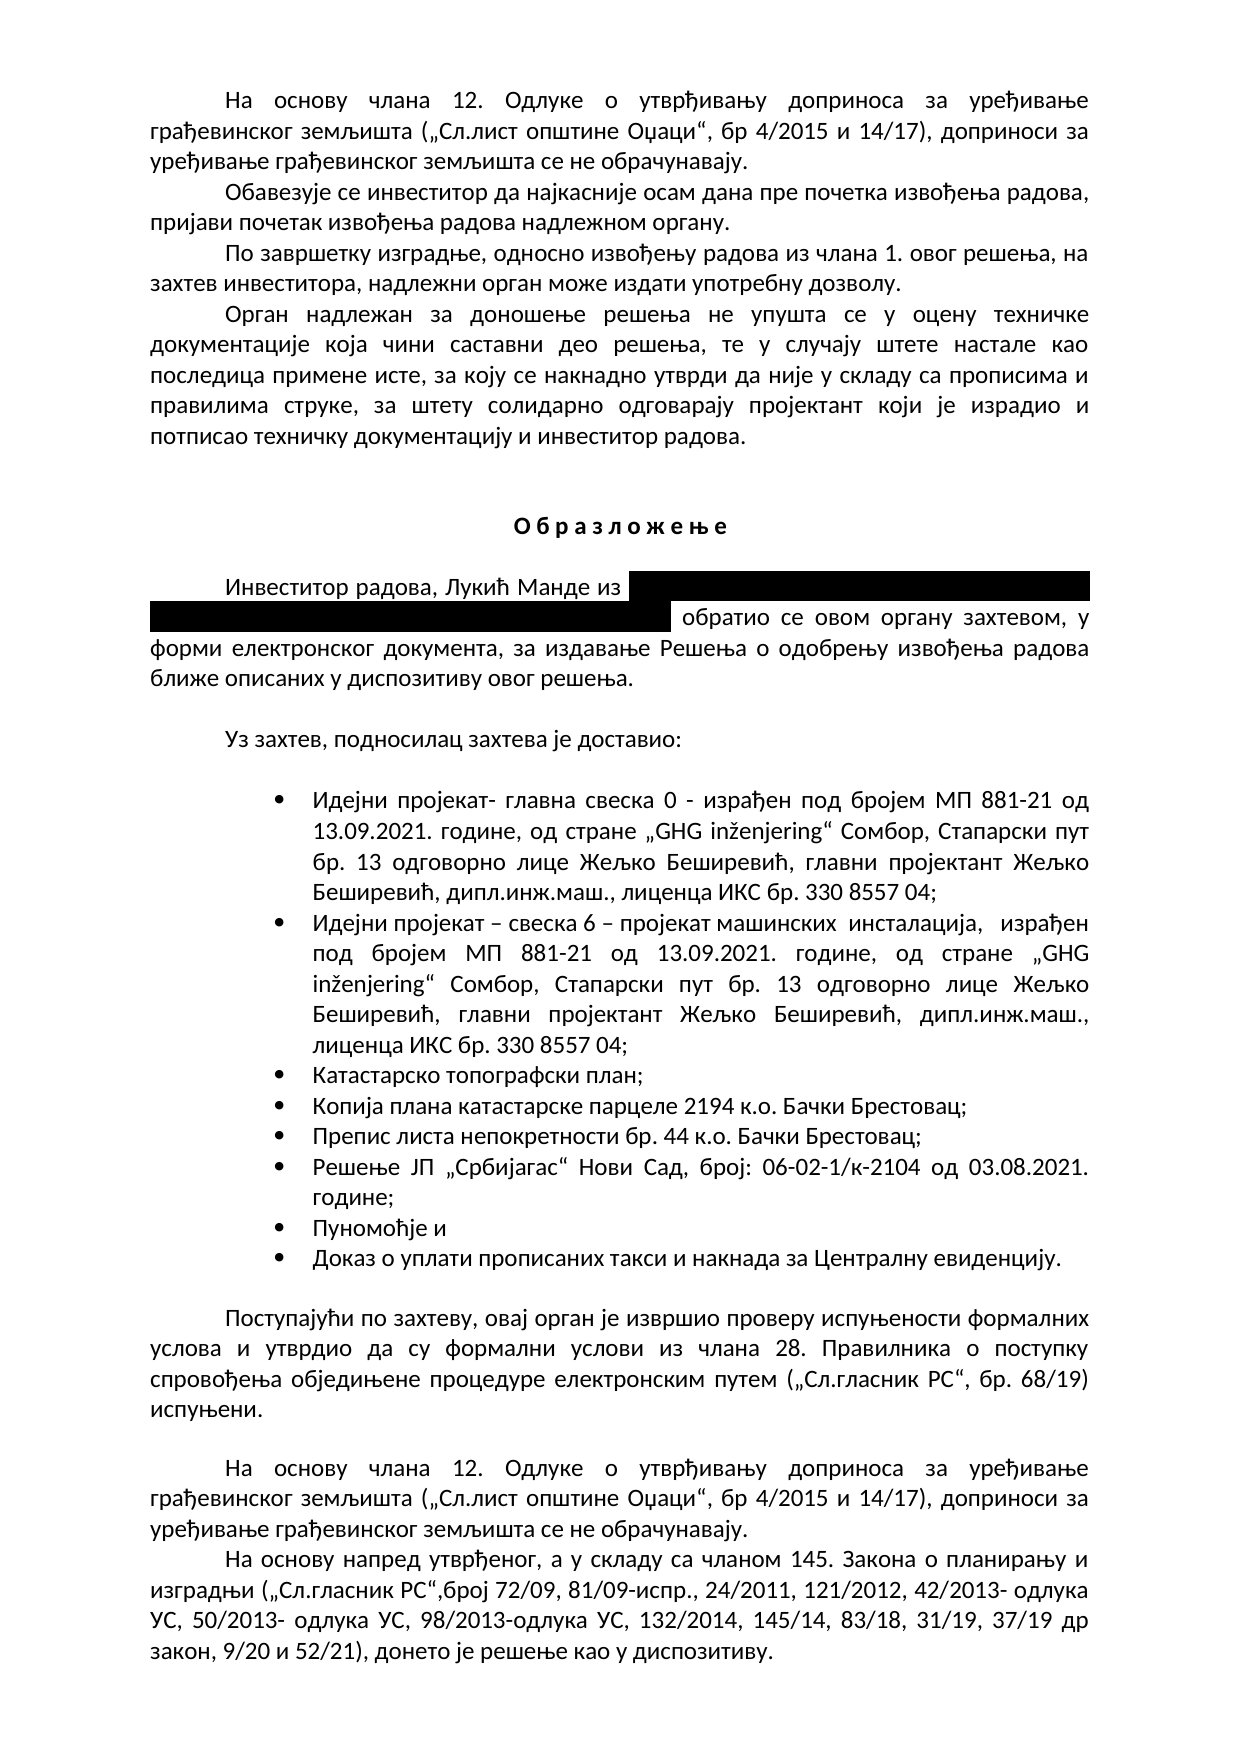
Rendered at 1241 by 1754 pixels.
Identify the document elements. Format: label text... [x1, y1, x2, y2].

text На основу члана 12. Одлуке о утврђивању доприноса за уређивање грађевинског земљишта („Сл.лист општине Оџаци“, бр 4/2015 и 14/17), доприноси за уређивање грађевинског земљишта се не обрачунавају. [150, 84, 1090, 176]
list Идејни пројекат – свеска 6 – пројекат машинских инсталација, израђен под бројем МП 881-21 од 13.09.2021. године, од стране „GHG inženjering“ Сомбор, Стапарски пут бр. 13 одговорно лице Жељко Беширевић, главни пројектант Жељко Беширевић, дипл.инж.маш., лиценца ИКС бр. 330 8557 04; [275, 907, 1090, 1059]
text Орган надлежан за доношење решења не упушта се у оцену техничке документације која чини саставни део решења, те у случају штете настале као последица примене исте, за коју се накнадно утврди да није у складу са прописима и правилима струке, за штету солидарно одговарају пројектант који је израдио и потписао техничку документацију и инвеститор радова. [150, 298, 1090, 451]
list Доказ о уплати прописаних такси и накнада за Централну евиденцију. [275, 1242, 1090, 1273]
text Уз захтев, подносилац захтева је доставио: [150, 723, 1090, 754]
text Инвеститор радова, Лукић Манде из Бачког Брестовца, улица Лењинова бр. 44, преко пуномоћника, Хрњак Драгана из Оџака, обратио се овом органу захтевом, у форми електронског документа, за издавање Решења о одобрењу извођења радова ближе описаних у диспозитиву овог решења. [150, 601, 1090, 693]
text По завршетку изградње, односно извођењу радова из члана 1. овог решења, на захтев инвеститора, надлежни орган може издати употребну дозволу. [150, 237, 1090, 298]
list Решење ЈП „Србијагас“ Нови Сад, број: 06-02-1/к-2104 од 03.08.2021. године; [275, 1151, 1090, 1212]
list Копија плана катастарске парцеле 2194 к.о. Бачки Брестовац; [275, 1090, 1090, 1120]
list Катастарско топографски план; [275, 1059, 1090, 1090]
list Препис листа непокретности бр. 44 к.о. Бачки Брестовац; [275, 1120, 1090, 1151]
text На основу напред утврђеног, а у складу са чланом 145. Закона о планирању и изградњи („Сл.гласник РС“,број 72/09, 81/09-испр., 24/2011, 121/2012, 42/2013- одлука УС, 50/2013- одлука УС, 98/2013-одлука УС, 132/2014, 145/14, 83/18, 31/19, 37/19 др закон, 9/20 и 52/21), донето је решење као у диспозитиву. [150, 1543, 1090, 1665]
text Поступајући по захтеву, овај орган је извршио проверу испуњености формалних услова и утврдио да су формални услови из члана 28. Правилника о поступку спровођења обједињене процедуре електронским путем („Сл.гласник РС“, бр. 68/19) испуњени. [150, 1302, 1090, 1424]
text О б р а з л о ж е њ е [150, 510, 1090, 540]
list Пуномоћје и [275, 1212, 1090, 1242]
list Идејни пројекат- главна свеска 0 - израђен под бројем МП 881-21 од 13.09.2021. године, од стране „GHG inženjering“ Сомбор, Стапарски пут бр. 13 одговорно лице Жељко Беширевић, главни пројектант Жељко Беширевић, дипл.инж.маш., лиценца ИКС бр. 330 8557 04; [275, 784, 1090, 907]
text Обавезује се инвеститор да најкасније осам дана пре почетка извођења радова, пријави почетак извођења радова надлежном органу. [150, 176, 1090, 237]
text На основу члана 12. Одлуке о утврђивању доприноса за уређивање грађевинског земљишта („Сл.лист општине Оџаци“, бр 4/2015 и 14/17), доприноси за уређивање грађевинског земљишта се не обрачунавају. [150, 1452, 1090, 1543]
